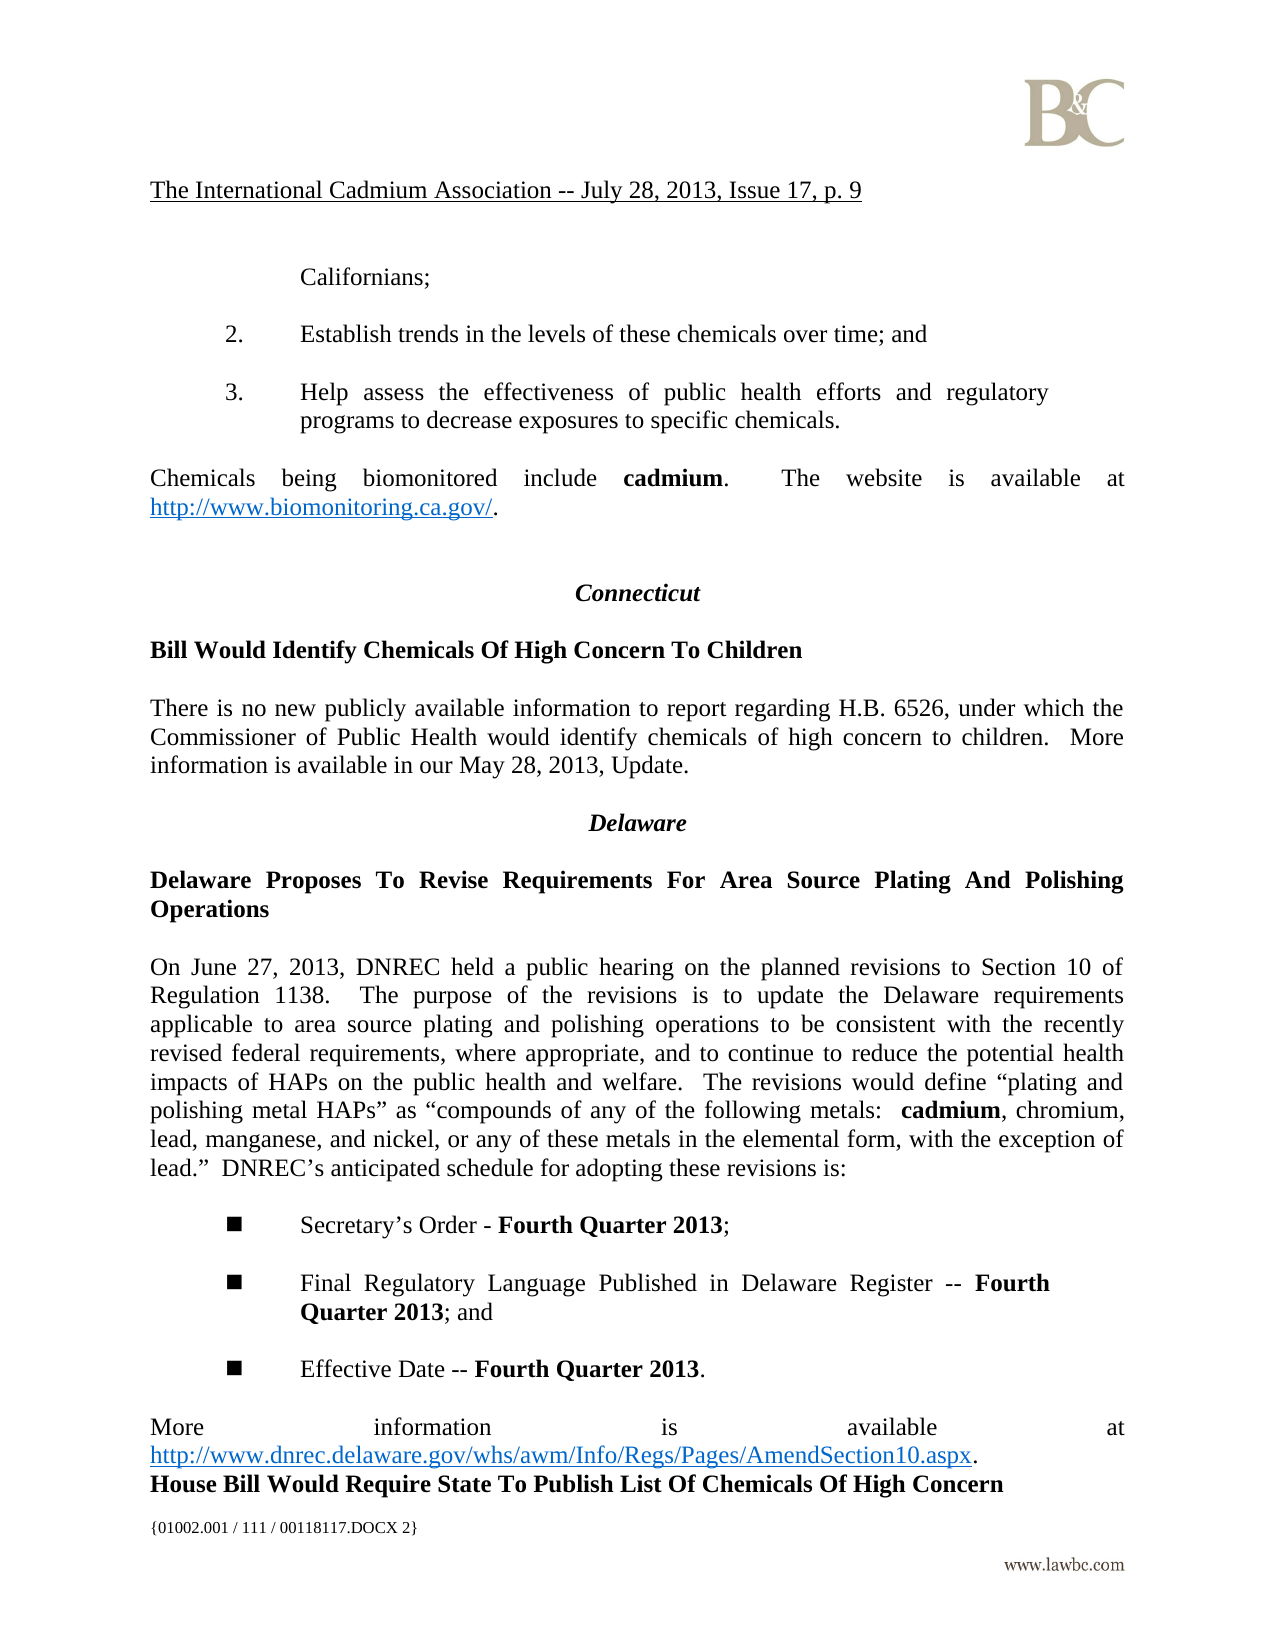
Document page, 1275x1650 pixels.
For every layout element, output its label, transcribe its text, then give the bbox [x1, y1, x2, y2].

text More information is available at http://www.dnrec.delaware.gov/whs/awm/Info/Regs/Pages/AmendSection10.aspx. [150, 1412, 1125, 1469]
list Secretary’s Order - Fourth Quarter 2013; [225, 1211, 1050, 1239]
list Final Regulatory Language Published in Delaware Register -- Fourth Quarter 2013; and [225, 1268, 1050, 1326]
text On June 27, 2013, DNREC held a public hearing on the planned revisions to Section 10 of Regulation 1138. The purpose of the revisions is to update the Delaware requirements applicable to area source plating and polishing operations to be consistent with the recently revised federal requirements, where appropriate, and to continue to reduce the potential health impacts of HAPs on the public health and welfare. The revisions would define “plating and polishing metal HAPs” as “compounds of any of the following metals: cadmium, chromium, lead, manganese, and nickel, or any of these metals in the elemental form, with the exception of lead.” DNREC’s anticipated schedule for adopting these revisions is: [150, 952, 1125, 1182]
list Effective Date -- Fourth Quarter 2013. [225, 1354, 1050, 1383]
picture [1000, 1555, 1125, 1575]
text 3. Help assess the effectiveness of public health efforts and regulatory programs to decrease exposures to specific chemicals. [225, 377, 1050, 434]
text Bill Would Identify Chemicals Of High Concern To Children [150, 636, 1125, 664]
picture [1023, 75, 1125, 147]
text Chemicals being biomonitored include cadmium. The website is available at http://www.biomonitoring.ca.gov/. [150, 463, 1125, 521]
text 1. Determine levels of environmental chemicals in a representative sample of Californians; [225, 262, 1050, 291]
text Delaware Proposes To Revise Requirements For Area Source Plating And Polishing Operations [150, 866, 1125, 923]
text House Bill Would Require State To Publish List Of Chemicals Of High Concern [150, 1469, 1125, 1498]
text Connecticut [150, 578, 1125, 607]
text 2. Establish trends in the levels of these chemicals over time; and [225, 319, 1050, 348]
text There is no new publicly available information to report regarding H.B. 6526, under which the Commissioner of Public Health would identify chemicals of high concern to children. More information is available in our May 28, 2013, Update. [150, 693, 1125, 779]
text Delaware [150, 808, 1125, 837]
